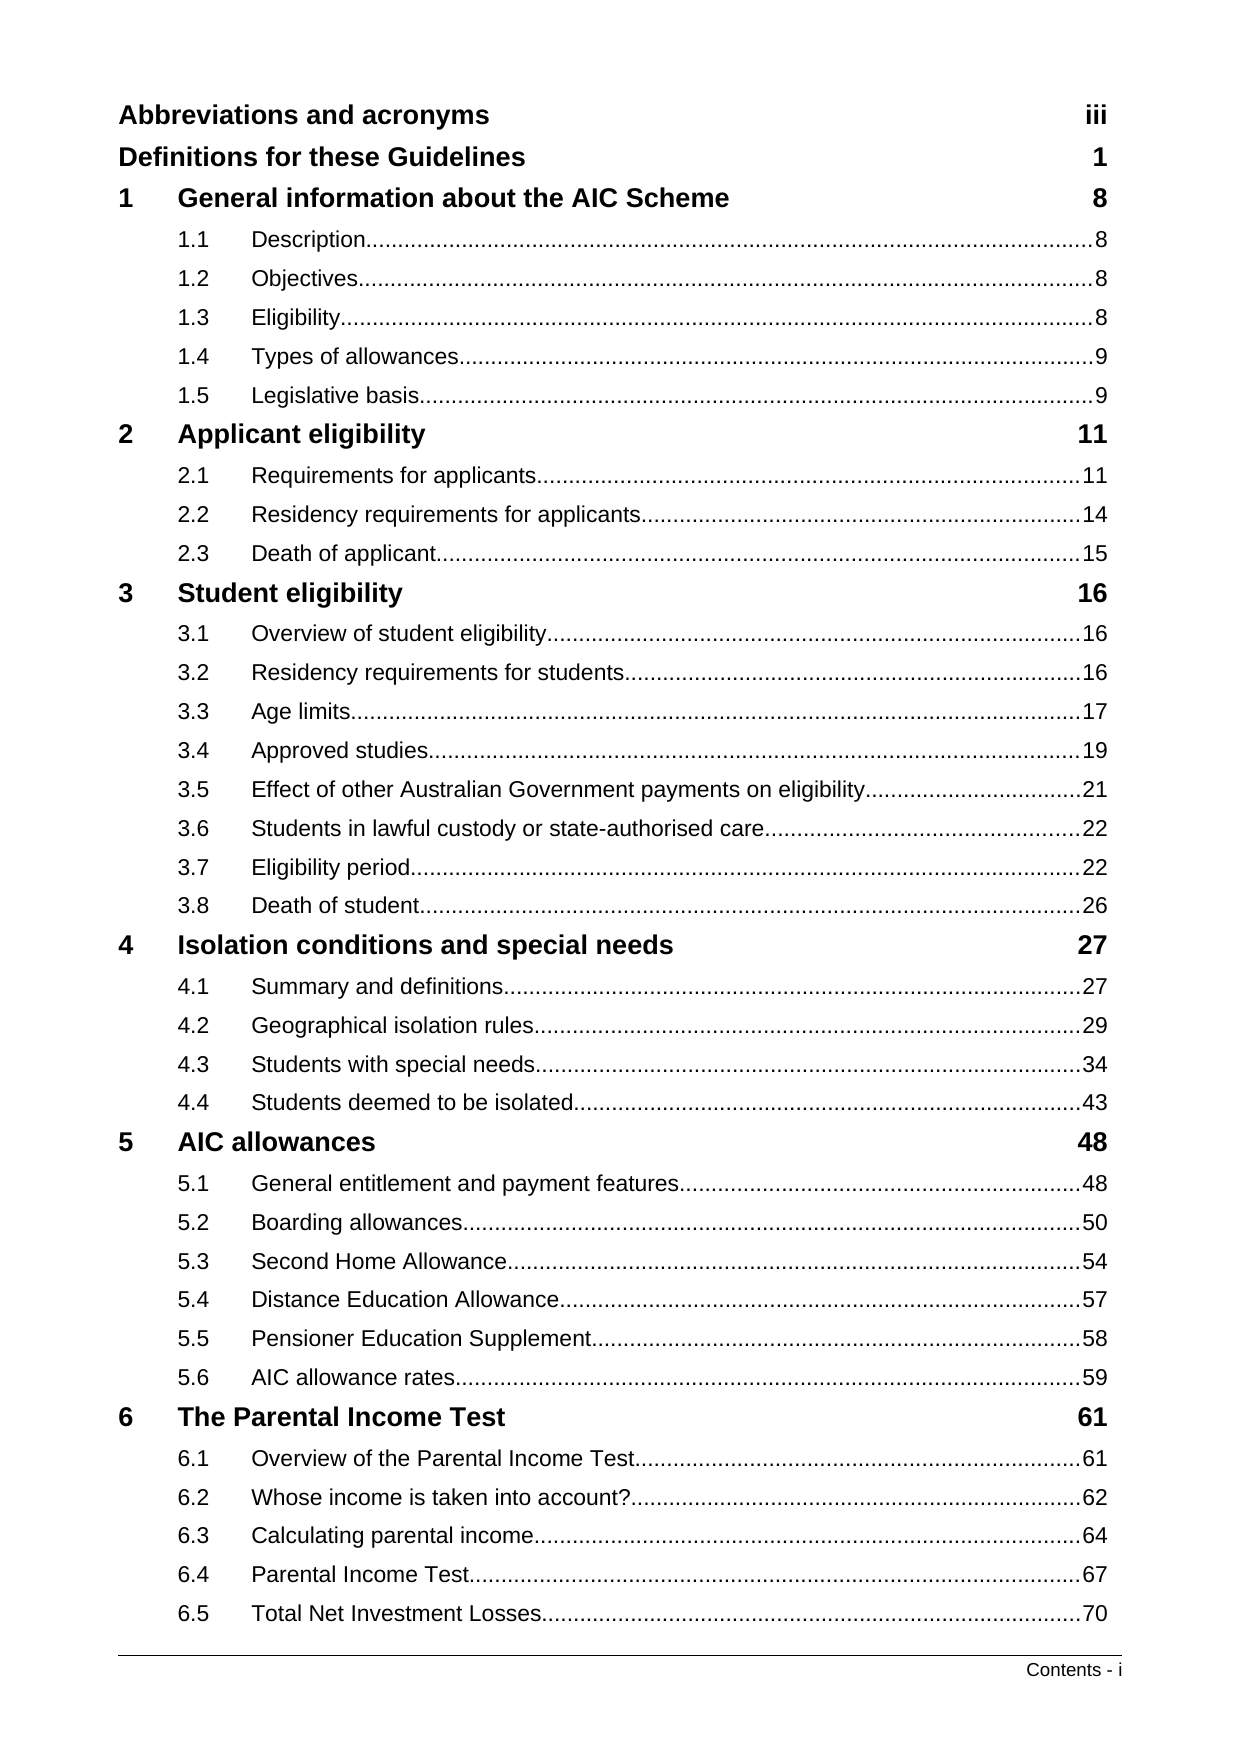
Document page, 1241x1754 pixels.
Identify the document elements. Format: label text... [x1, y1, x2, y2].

text Abbreviations and acronyms iii [118, 99, 1107, 130]
text 1.5 Legislative basis 9 [177, 382, 1107, 408]
text 3.2 Residency requirements for students 16 [177, 659, 1107, 686]
text 2.3 Death of applicant 15 [177, 540, 1107, 566]
text 6.5 Total Net Investment Losses 70 [177, 1600, 1107, 1626]
text 6 The Parental Income Test 61 [118, 1401, 1107, 1432]
text 5.1 General entitlement and payment features 48 [177, 1170, 1107, 1196]
text 3.5 Effect of other Australian Government payments on eligibility 21 [177, 776, 1107, 802]
text 1 General information about the AIC Scheme 8 [118, 182, 1107, 214]
text Definitions for these Guidelines 1 [118, 141, 1107, 172]
text 6.3 Calculating parental income 64 [177, 1522, 1107, 1549]
text 4.3 Students with special needs 34 [177, 1051, 1107, 1077]
text 4.1 Summary and definitions 27 [177, 973, 1107, 999]
text 4.2 Geographical isolation rules 29 [177, 1012, 1107, 1038]
text 5.6 AIC allowance rates 59 [177, 1364, 1107, 1391]
text 3.3 Age limits 17 [177, 698, 1107, 724]
text 5.3 Second Home Allowance 54 [177, 1248, 1107, 1274]
text 6.2 Whose income is taken into account? 62 [177, 1483, 1107, 1510]
text 4.4 Students deemed to be isolated 43 [177, 1089, 1107, 1116]
text 2 Applicant eligibility 11 [118, 418, 1107, 449]
text 2.2 Residency requirements for applicants 14 [177, 501, 1107, 527]
text 3.8 Death of student 26 [177, 892, 1107, 919]
text 3 Student eligibility 16 [118, 577, 1107, 608]
text 3.7 Eligibility period 22 [177, 853, 1107, 880]
text 5.2 Boarding allowances 50 [177, 1209, 1107, 1235]
text 3.4 Approved studies 19 [177, 737, 1107, 763]
text 4 Isolation conditions and special needs 27 [118, 929, 1107, 960]
text 3.1 Overview of student eligibility 16 [177, 620, 1107, 647]
text 6.1 Overview of the Parental Income Test 61 [177, 1445, 1107, 1471]
text 1.1 Description 8 [177, 226, 1107, 252]
text 2.1 Requirements for applicants 11 [177, 462, 1107, 488]
text 1.3 Eligibility 8 [177, 304, 1107, 330]
text 5 AIC allowances 48 [118, 1126, 1107, 1157]
text 5.5 Pensioner Education Supplement 58 [177, 1325, 1107, 1352]
text 3.6 Students in lawful custody or state-authorised care 22 [177, 814, 1107, 841]
text 1.2 Objectives 8 [177, 265, 1107, 291]
text 6.4 Parental Income Test 67 [177, 1561, 1107, 1588]
text 1.4 Types of allowances 9 [177, 343, 1107, 369]
text 5.4 Distance Education Allowance 57 [177, 1286, 1107, 1313]
